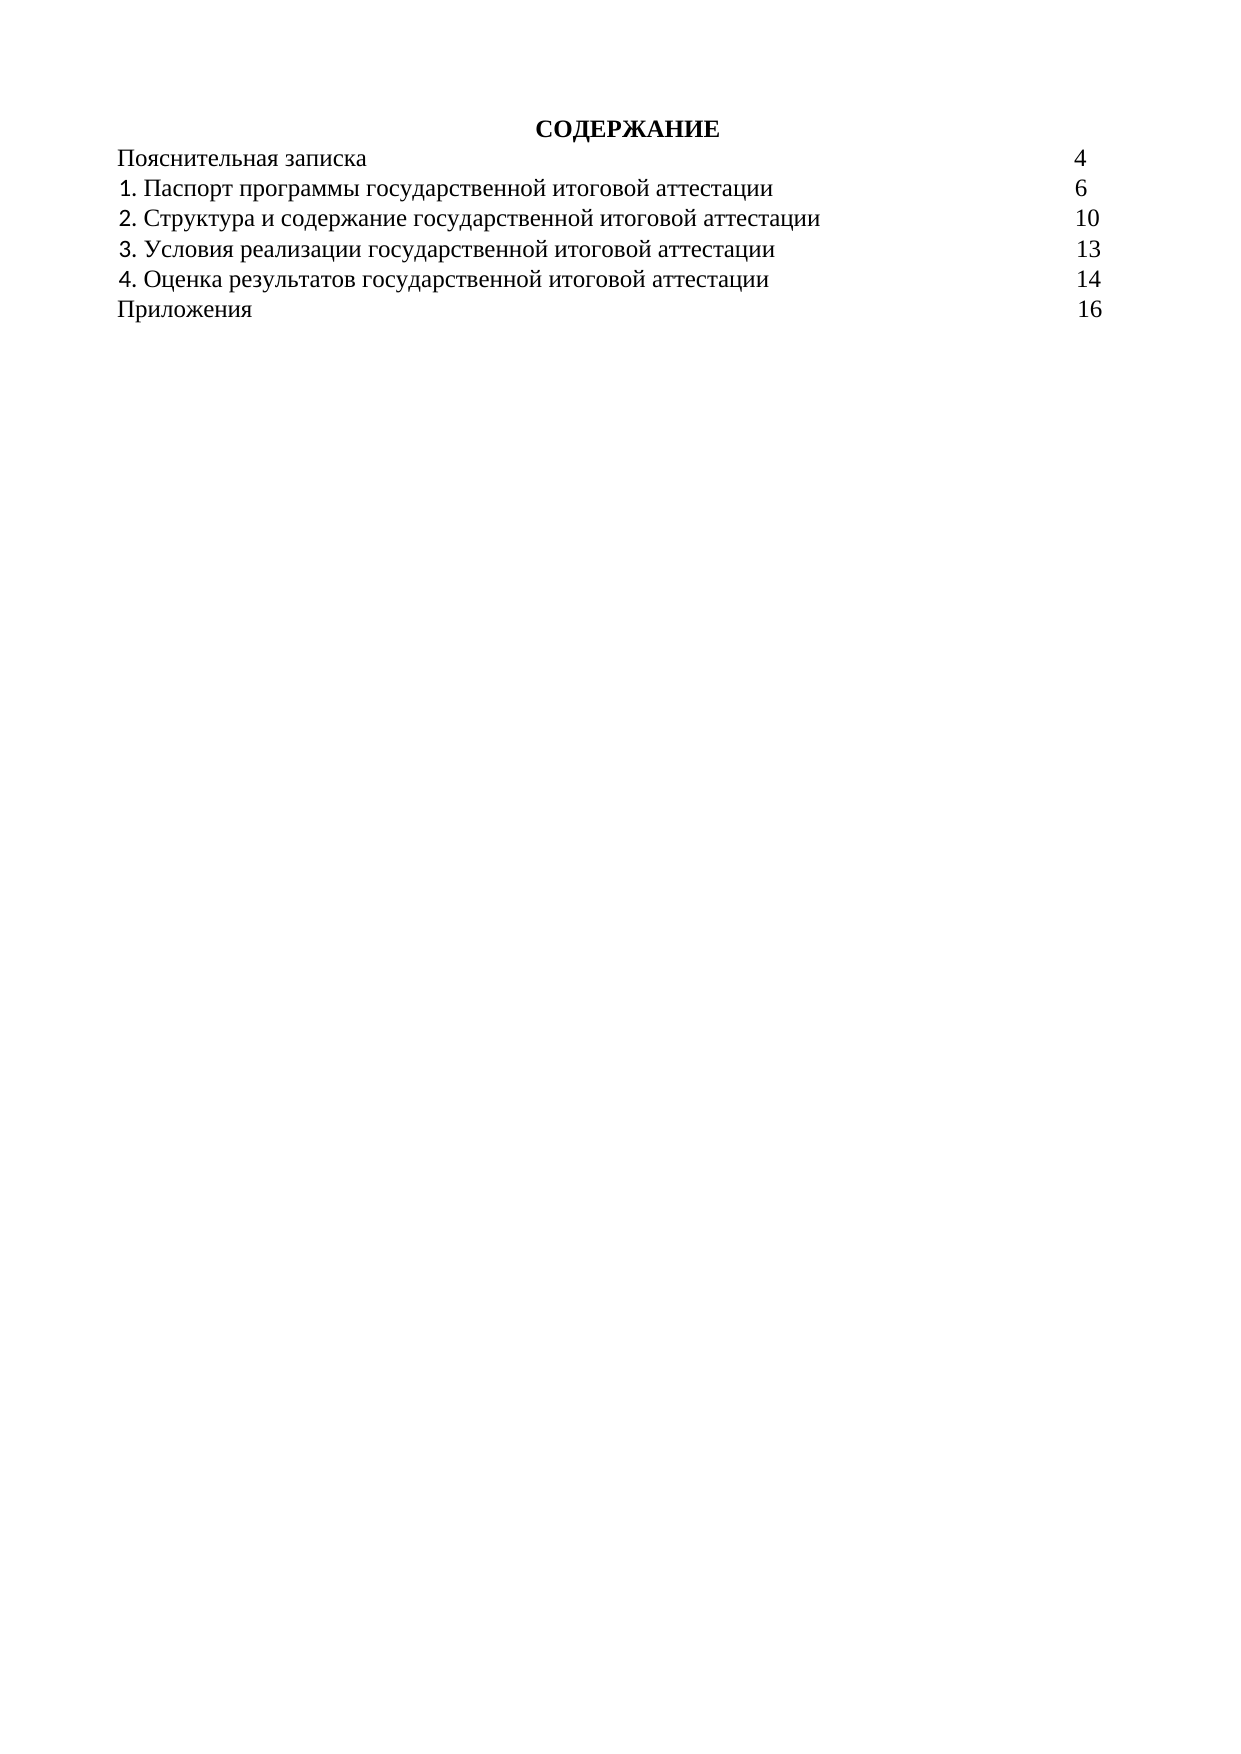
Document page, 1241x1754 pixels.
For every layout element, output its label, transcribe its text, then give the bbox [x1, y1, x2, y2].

text Приложения 16 [117, 294, 1137, 323]
list Структура и содержание государственной итоговой аттестации 10 [118, 203, 1137, 233]
list Паспорт программы государственной итоговой аттестации 6 [118, 172, 1137, 203]
list Условия реализации государственной итоговой аттестации 13 [118, 233, 1137, 264]
list Оценка результатов государственной итоговой аттестации 14 [118, 264, 1137, 294]
subtitle СОДЕРЖАНИЕ [118, 114, 1137, 143]
text Пояснительная записка 4 [117, 143, 1137, 172]
